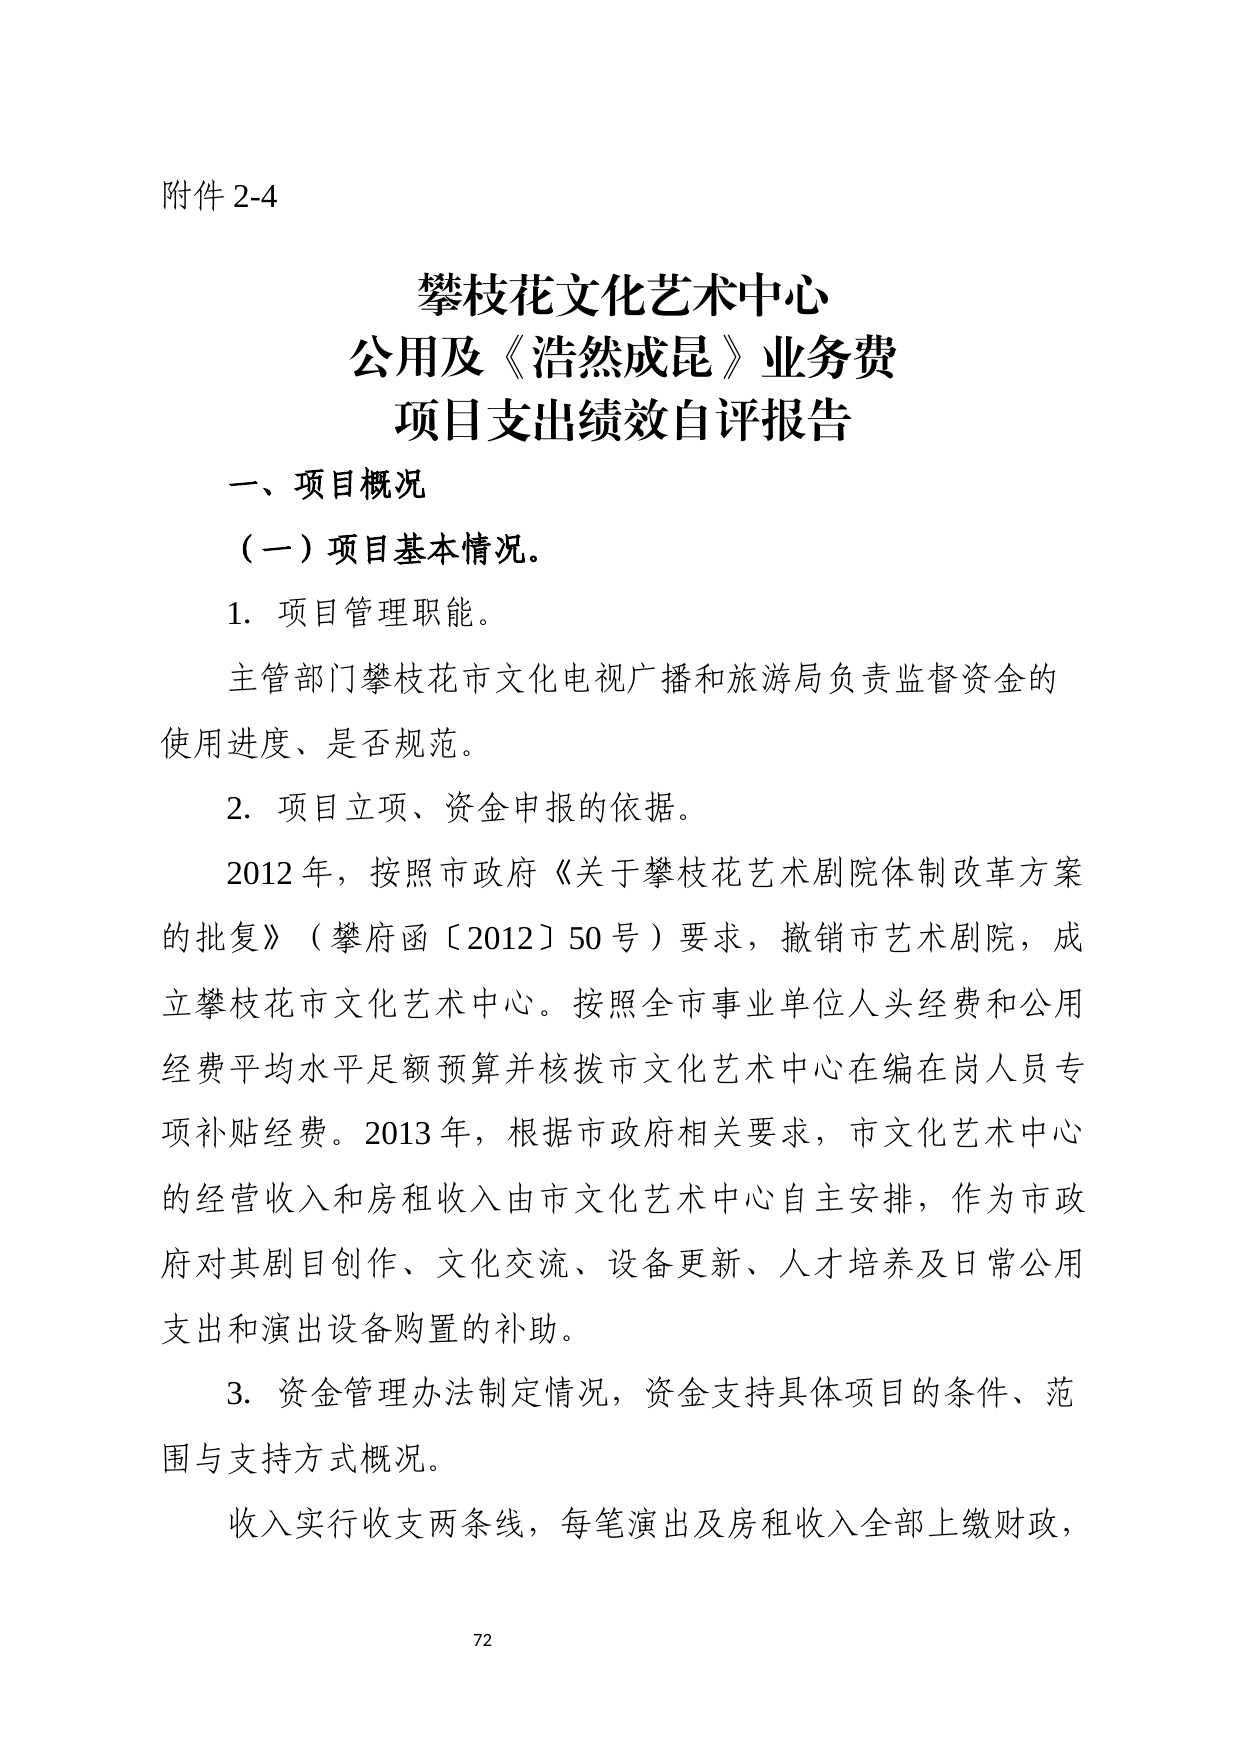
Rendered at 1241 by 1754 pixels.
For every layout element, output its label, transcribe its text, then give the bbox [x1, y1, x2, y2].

text 公用及《浩然成昆》业务费 [159, 324, 1087, 386]
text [159, 1489, 1087, 1554]
text 2012年，按照市政府《关于攀枝花艺术剧院体制改革方案的批复》（攀府函〔2012〕50号）要求，撤销市艺术剧院，成立攀枝花市文化艺术中心。按照全市事业单位人头经费和公用经费平均水平足额预算并核拨市文化艺术中心在编在岗人员专项补贴经费。2013年，根据市政府相关要求，市文化艺术中心的经营收入和房租收入由市文化艺术中心自主安排，作为市政府对其剧目创作、文化交流、设备更新、人才培养及日常公用支出和演出设备购置的补助。 [159, 839, 1087, 1359]
text 附件2-4 [159, 162, 1087, 227]
text 攀枝花文化艺术中心 [159, 261, 1087, 324]
text 主管部门攀枝花市文化电视广播和旅游局负责监督资金的使用进度、是否规范。 [159, 644, 1087, 774]
text 一、项目概况 [159, 449, 1087, 514]
text 3．资金管理办法制定情况，资金支持具体项目的条件、范围与支持方式概况。 [159, 1359, 1087, 1489]
text 项目支出绩效自评报告 [159, 386, 1087, 449]
text （一）项目基本情况。 [159, 514, 1087, 579]
text 2．项目立项、资金申报的依据。 [159, 774, 1087, 839]
text 1．项目管理职能。 [159, 579, 1087, 644]
